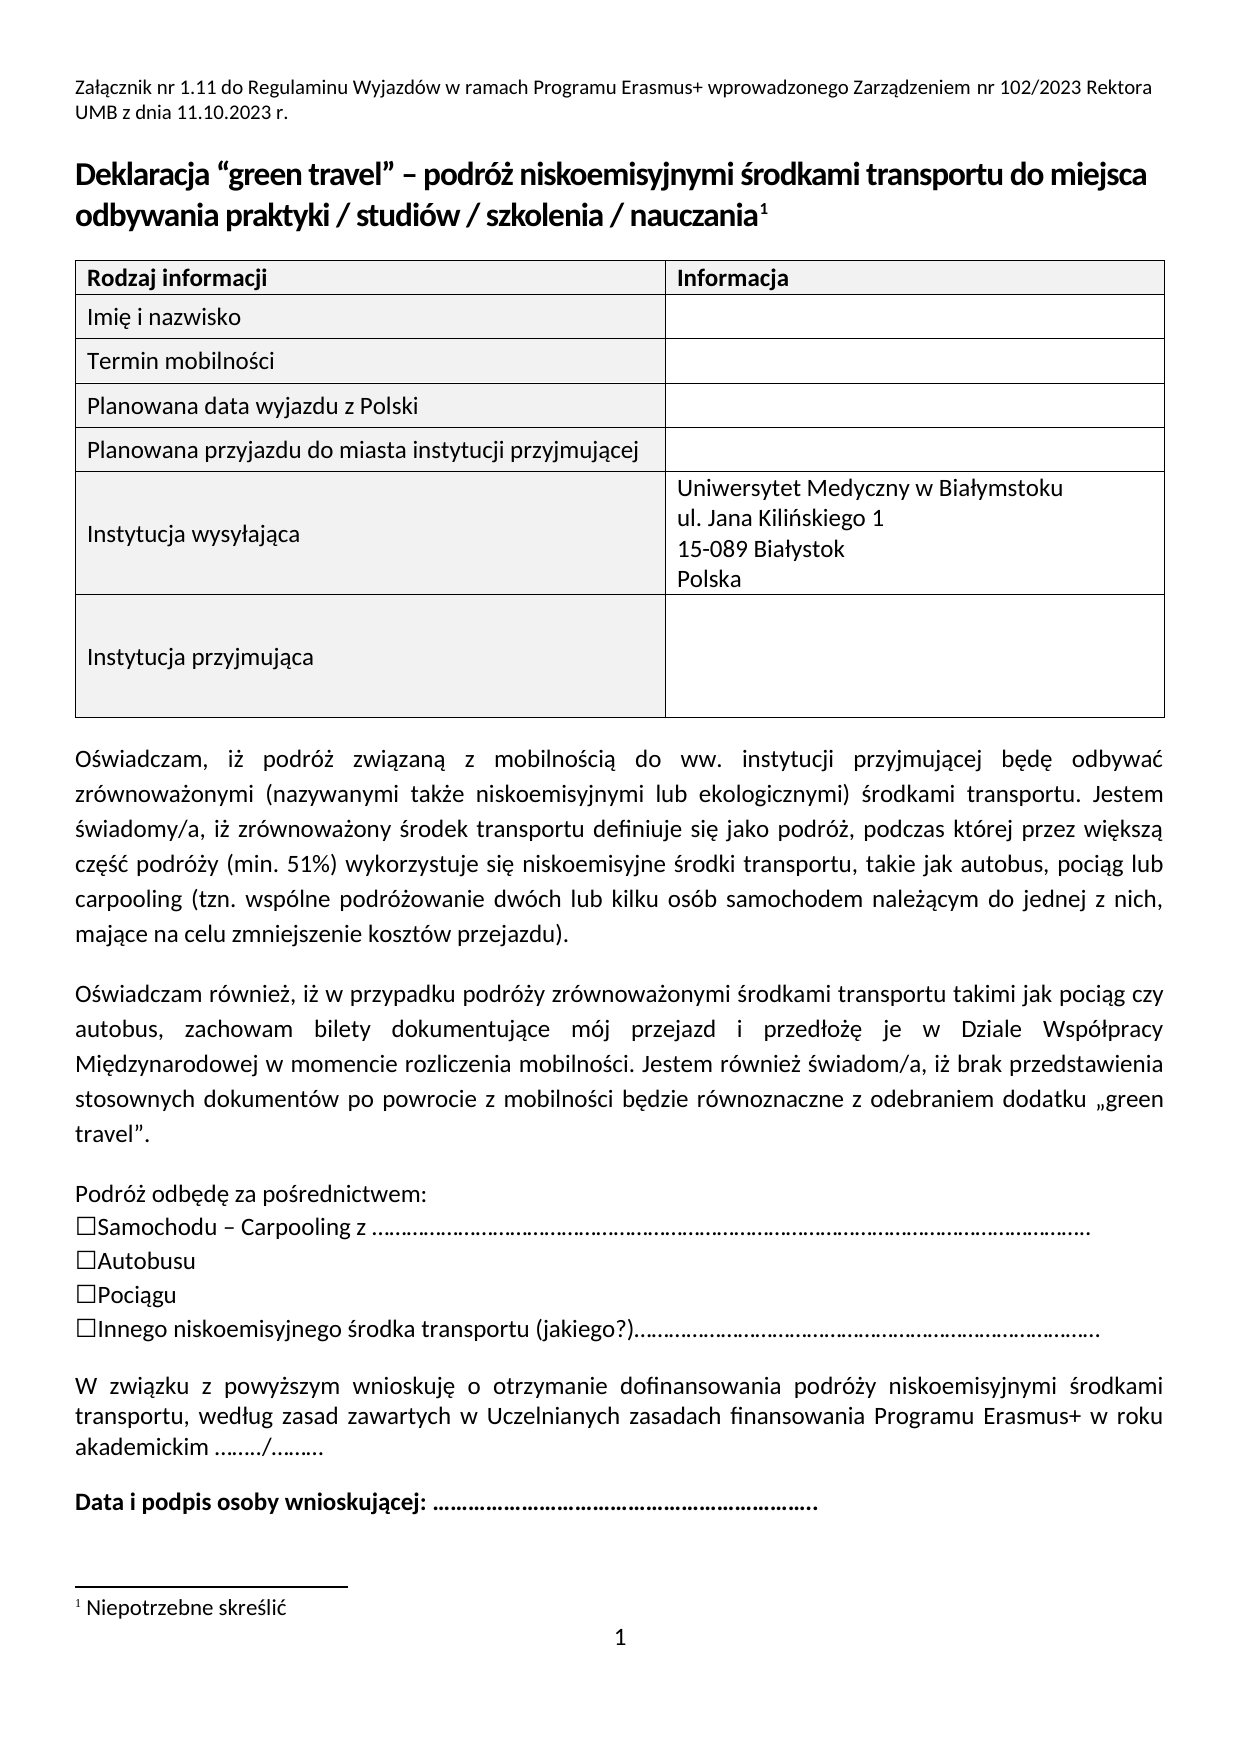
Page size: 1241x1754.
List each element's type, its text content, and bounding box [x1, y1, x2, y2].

table_cell Instytucja wysyłająca [76, 472, 665, 594]
text Autobusu [75, 1243, 1165, 1277]
text W związku z powyższym wnioskuję o otrzymanie dofinansowania podróży niskoemisyjnymi środkami transportu, według zasad zawartych w Uczelnianych zasadach finansowania Programu Erasmus+ w roku akademickim ……../……… [75, 1370, 1165, 1462]
table_header Informacja [666, 261, 1164, 294]
text Samochodu – Carpooling z …………………………………………………………………………………………………………….. [75, 1209, 1165, 1243]
text Pociągu [75, 1277, 1165, 1311]
table_cell Planowana data wyjazdu z Polski [76, 384, 665, 427]
table_cell [666, 295, 1164, 338]
table_cell Imię i nazwisko [76, 295, 665, 338]
table_cell [666, 384, 1164, 427]
text Oświadczam również, iż w przypadku podróży zrównoważonymi środkami transportu takimi jak pociąg czy autobus, zachowam bilety dokumentujące mój przejazd i przedłożę je w Dziale Współpracy Międzynarodowej w momencie rozliczenia mobilności. Jestem również świadom/a, iż brak przedstawienia stosownych dokumentów po powrocie z mobilności będzie równoznaczne z odebraniem dodatku „green travel”. [75, 978, 1165, 1149]
table_cell Instytucja przyjmująca [76, 595, 665, 717]
table_cell Uniwersytet Medyczny w Białymstoku ul. Jana Kilińskiego 1 15-089 Białystok Polska [666, 472, 1164, 594]
table_cell [666, 428, 1164, 471]
table_cell [666, 339, 1164, 382]
table_cell Planowana przyjazdu do miasta instytucji przyjmującej [76, 428, 665, 471]
title Deklaracja “green travel” – podróż niskoemisyjnymi środkami transportu do miejsca odbywania praktyki / studiów / szkolenia / nauczania [75, 153, 1165, 235]
text Innego niskoemisyjnego środka transportu (jakiego?)……………………………………………………………………… [75, 1311, 1165, 1345]
table_cell [666, 595, 1164, 717]
table_header Rodzaj informacji [76, 261, 665, 294]
text Podróż odbędę za pośrednictwem: [75, 1178, 1165, 1209]
text Data i podpis osoby wnioskującej: ……………………………………………………….. [75, 1487, 1165, 1517]
text Oświadczam, iż podróż związaną z mobilnością do ww. instytucji przyjmującej będę odbywać zrównoważonymi (nazywanymi także niskoemisyjnymi lub ekologicznymi) środkami transportu. Jestem świadomy/a, iż zrównoważony środek transportu definiuje się jako podróż, podczas której przez większą część podróży (min. 51%) wykorzystuje się niskoemisyjne środki transportu, takie jak autobus, pociąg lub carpooling (tzn. wspólne podróżowanie dwóch lub kilku osób samochodem należącym do jednej z nich, mające na celu zmniejszenie kosztów przejazdu). [75, 743, 1165, 949]
table_cell Termin mobilności [76, 339, 665, 382]
